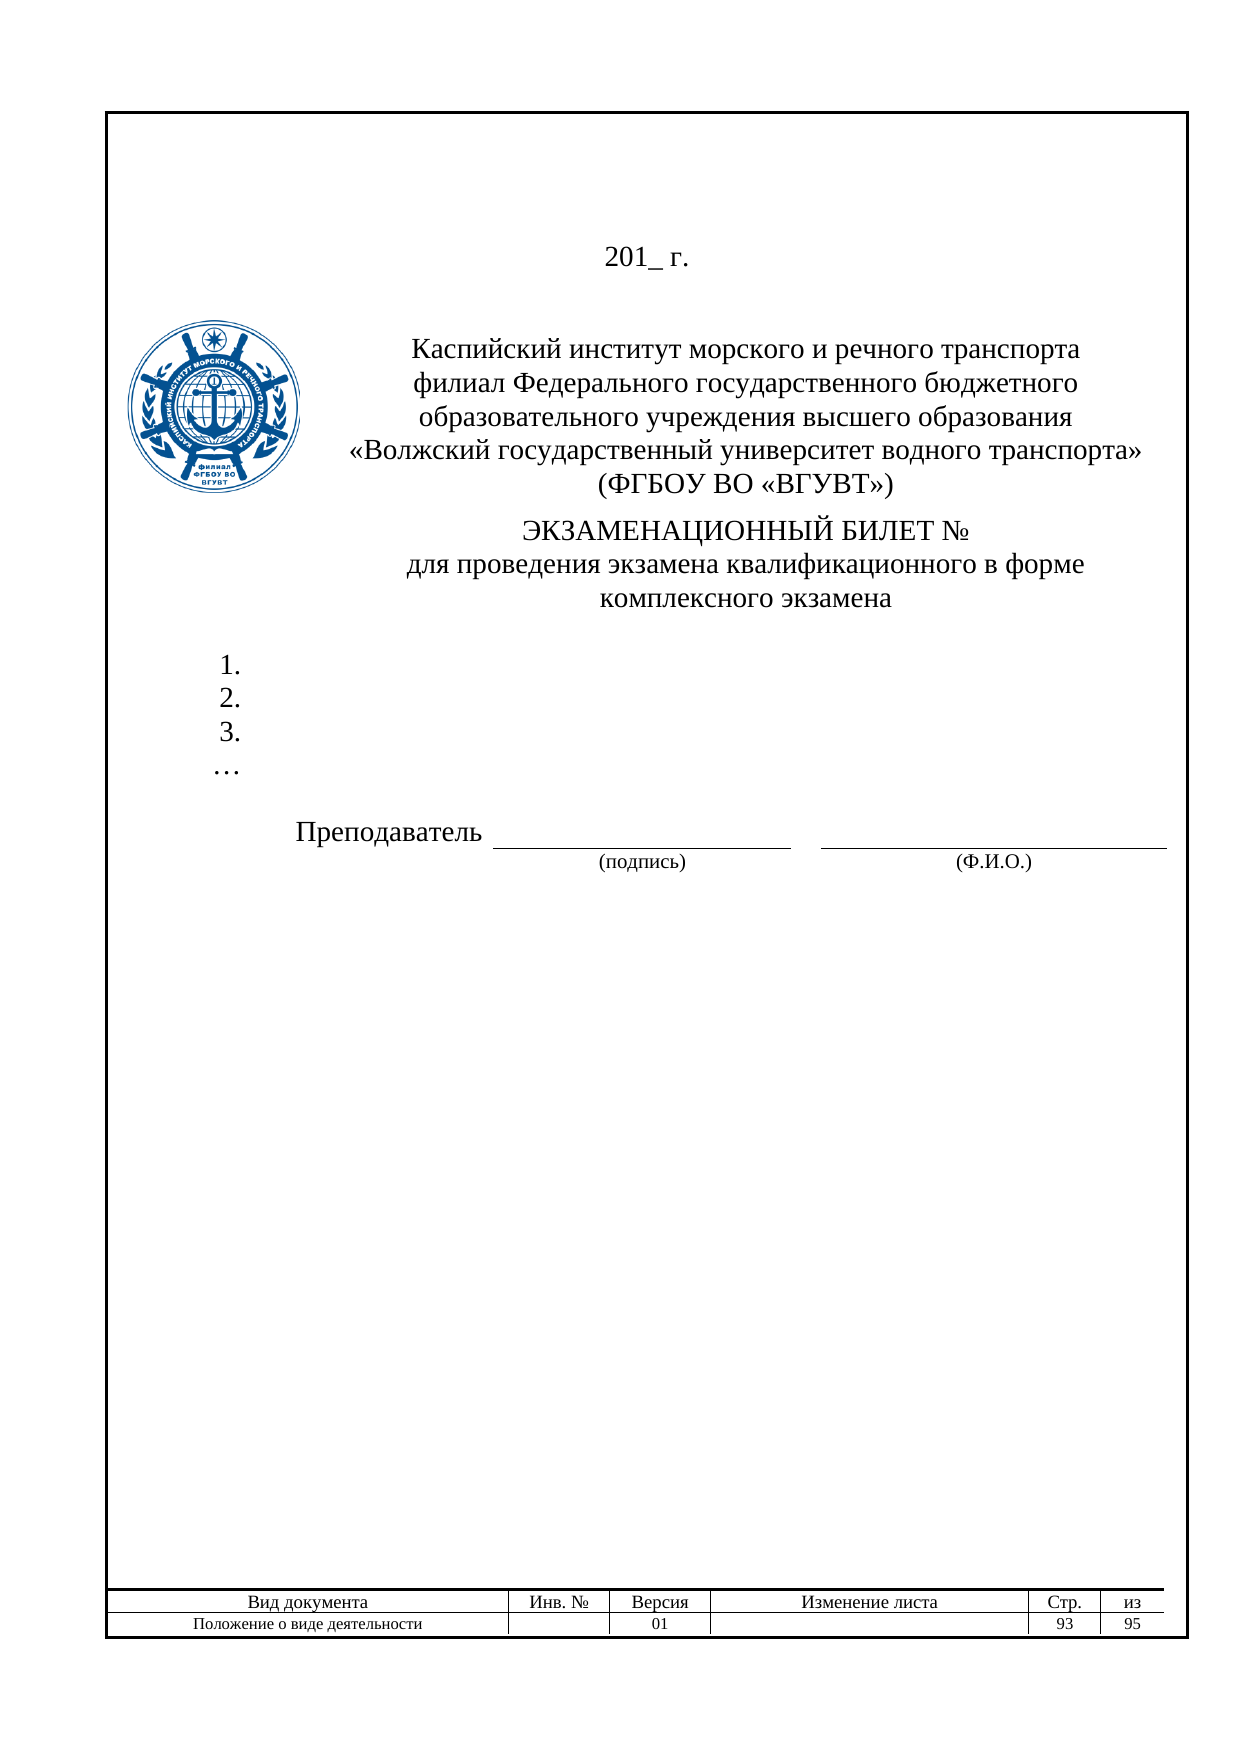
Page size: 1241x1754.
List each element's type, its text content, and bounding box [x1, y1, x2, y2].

picture [127, 320, 300, 493]
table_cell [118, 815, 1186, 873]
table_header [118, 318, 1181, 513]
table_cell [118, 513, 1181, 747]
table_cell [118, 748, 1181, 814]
text 201_ г. [118, 239, 1175, 273]
